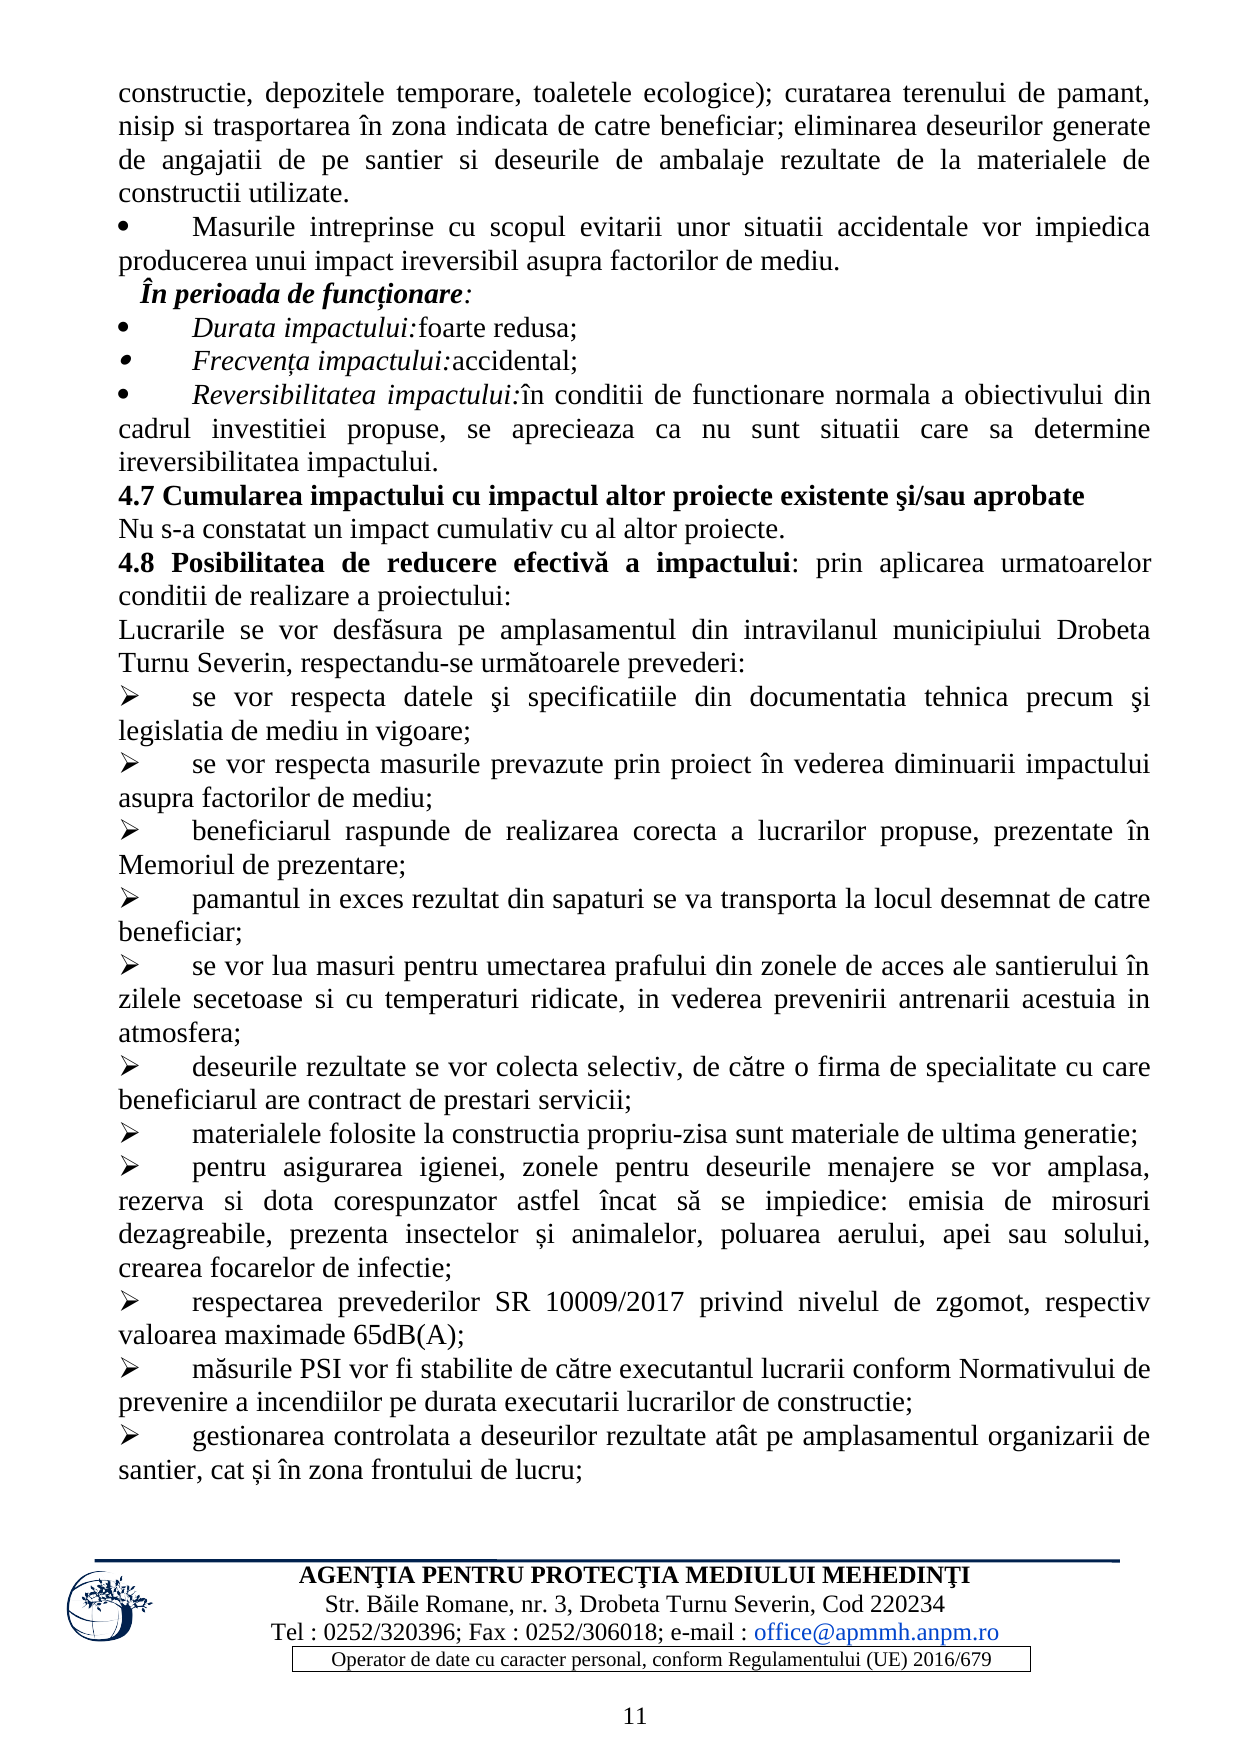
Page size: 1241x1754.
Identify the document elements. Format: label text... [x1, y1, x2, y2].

list Durata impactului:foarte redusa; [118, 310, 1152, 343]
text 4.7 Cumularea impactului cu impactul altor proiecte existente şi/sau aprobate [118, 478, 1152, 511]
text Lucrarile se vor desfăsura pe amplasamentul din intravilanul municipiului Drobeta Turnu Severin, respectandu-se următoarele prevederi: [118, 612, 1152, 679]
list beneficiarul raspunde de realizarea corecta a lucrarilor propuse, prezentate în Memoriul de prezentare; [118, 813, 1152, 881]
list măsurile PSI vor fi stabilite de către executantul lucrarii conform Normativului de prevenire a incendiilor pe durata executarii lucrarilor de constructie; [118, 1351, 1152, 1418]
list se vor respecta masurile prevazute prin proiect în vederea diminuarii impactului asupra factorilor de mediu; [118, 746, 1152, 813]
list respectarea prevederilor SR 10009/2017 privind nivelul de zgomot, respectiv valoarea maximade 65dB(A); [118, 1284, 1152, 1351]
list deseurile rezultate se vor colecta selectiv, de către o firma de specialitate cu care beneficiarul are contract de prestari servicii; [118, 1049, 1152, 1116]
list materialele folosite la constructia propriu-zisa sunt materiale de ultima generatie; [118, 1116, 1152, 1149]
list Frecvența impactului:accidental; [118, 343, 1152, 377]
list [118, 75, 1152, 209]
text 4.8 Posibilitatea de reducere efectivă a impactului: prin aplicarea urmatoarelor conditii de realizare a proiectului: [118, 545, 1152, 612]
list gestionarea controlata a deseurilor rezultate atât pe amplasamentul organizarii de santier, cat și în zona frontului de lucru; [118, 1418, 1152, 1485]
list se vor lua masuri pentru umectarea prafului din zonele de acces ale santierului în zilele secetoase si cu temperaturi ridicate, in vederea prevenirii antrenarii acestuia in atmosfera; [118, 948, 1152, 1049]
list pentru asigurarea igienei, zonele pentru deseurile menajere se vor amplasa, rezerva si dota corespunzator astfel încat să se impiedice: emisia de mirosuri dezagreabile, prezenta insectelor și animalelor, poluarea aerului, apei sau solului, crearea focarelor de infectie; [118, 1149, 1152, 1284]
list pamantul in exces rezultat din sapaturi se va transporta la locul desemnat de catre beneficiar; [118, 881, 1152, 948]
list Nu s-a constatat un impact cumulativ cu al altor proiecte. [118, 511, 1152, 545]
list Reversibilitatea impactului:în conditii de functionare normala a obiectivului din cadrul investitiei propuse, se aprecieaza ca nu sunt situatii care sa determine ireversibilitatea impactului. [118, 377, 1152, 478]
list Masurile intreprinse cu scopul evitarii unor situatii accidentale vor impiedica producerea unui impact ireversibil asupra factorilor de mediu. [118, 209, 1152, 276]
text În perioada de funcționare: [118, 276, 1152, 310]
list se vor respecta datele şi specificatiile din documentatia tehnica precum şi legislatia de mediu in vigoare; [118, 679, 1152, 746]
